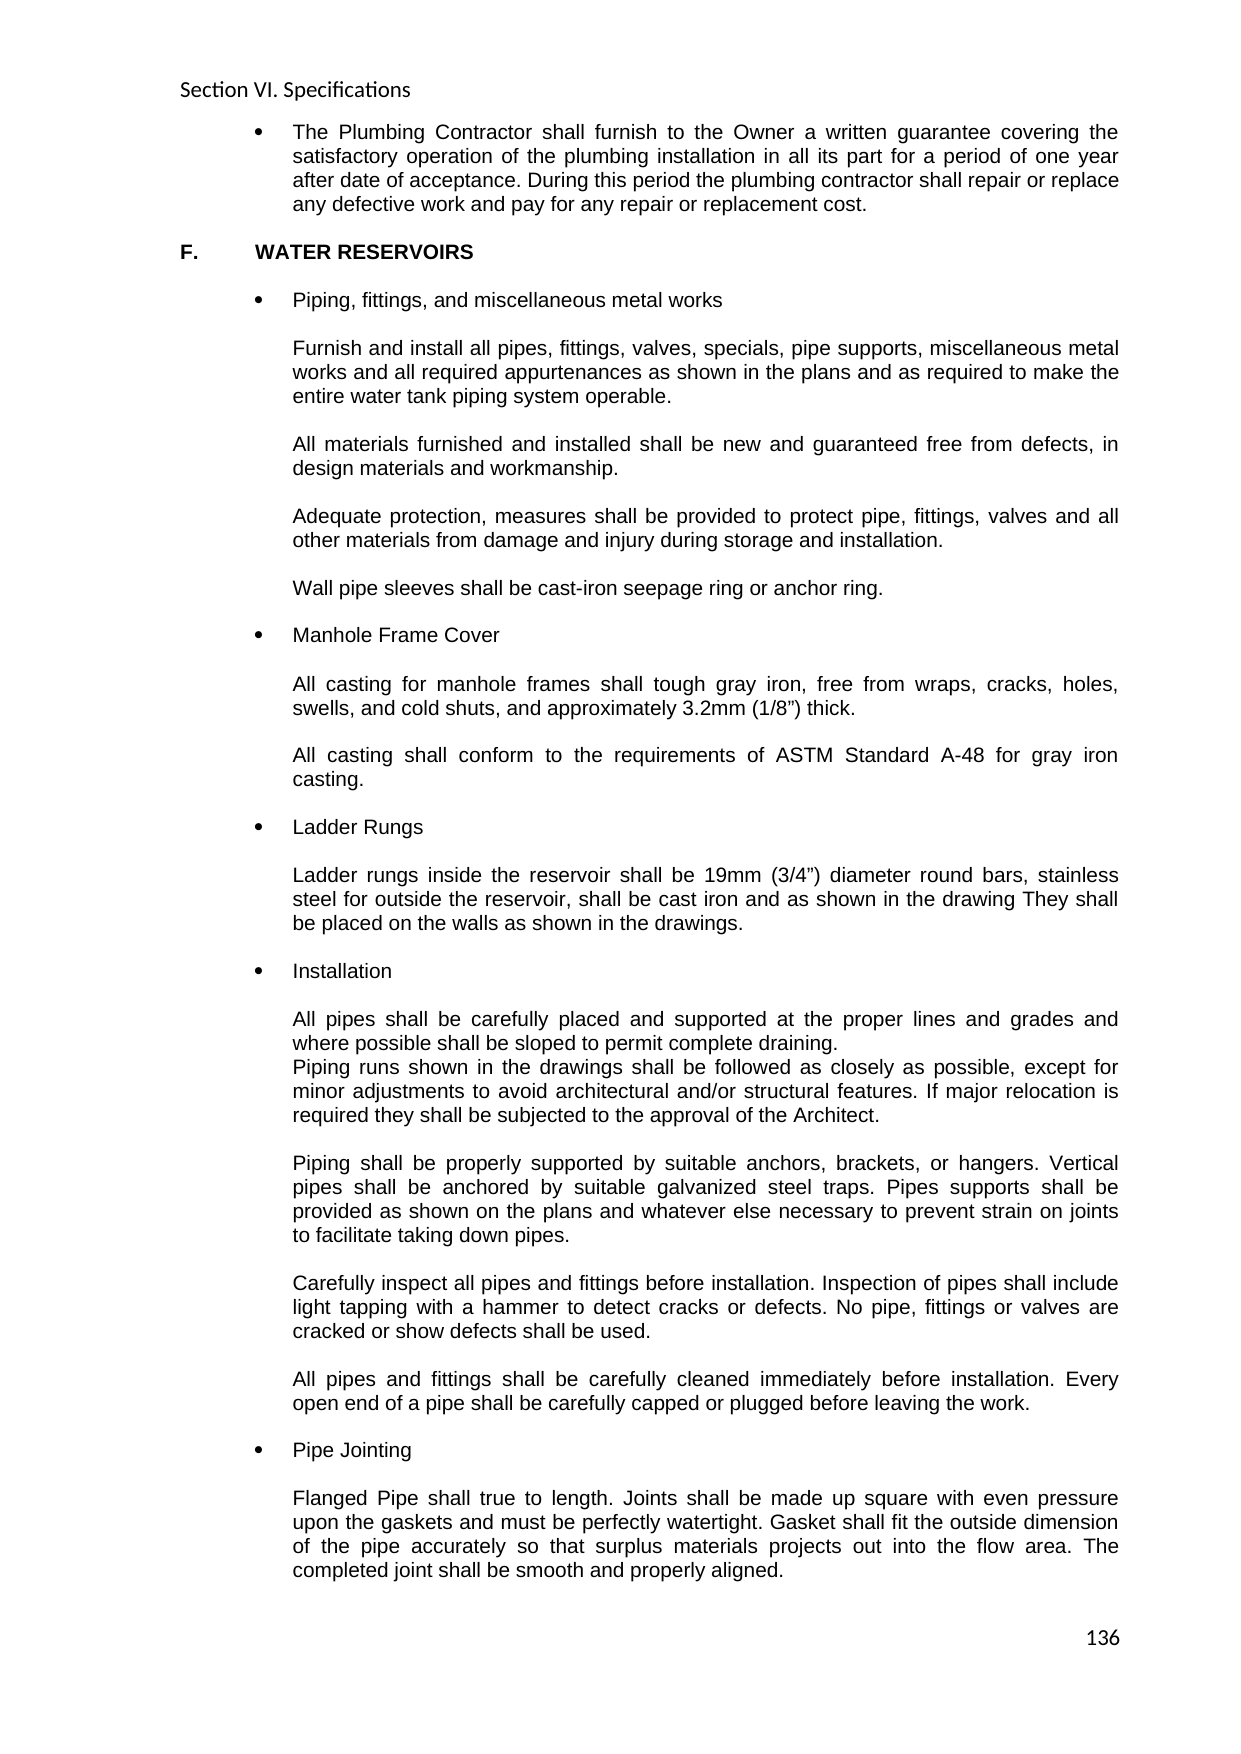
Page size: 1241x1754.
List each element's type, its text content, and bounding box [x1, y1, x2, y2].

text All casting shall conform to the requirements of ASTM Standard A-48 for gray iron casting. [292, 743, 1120, 791]
list Manhole Frame Cover [255, 623, 1120, 647]
text All materials furnished and installed shall be new and guaranteed free from defects, in design materials and workmanship. [292, 432, 1120, 479]
text Wall pipe sleeves shall be cast-iron seepage ring or anchor ring. [292, 575, 1120, 599]
list Pipe Jointing [255, 1438, 1120, 1462]
text All casting for manhole frames shall tough gray iron, free from wraps, cracks, holes, swells, and cold shuts, and approximately 3.2mm (1/8”) thick. [292, 671, 1120, 719]
text Piping shall be properly supported by suitable anchors, brackets, or hangers. Vertical pipes shall be anchored by suitable galvanized steel traps. Pipes supports shall be provided as shown on the plans and whatever else necessary to prevent strain on joints to facilitate taking down pipes. [292, 1151, 1120, 1247]
text All pipes and fittings shall be carefully cleaned immediately before installation. Every open end of a pipe shall be carefully capped or plugged before leaving the work. [292, 1366, 1120, 1414]
text Ladder rungs inside the reservoir shall be 19mm (3/4”) diameter round bars, stainless steel for outside the reservoir, shall be cast iron and as shown in the drawing They shall be placed on the walls as shown in the drawings. [292, 863, 1120, 935]
list The Plumbing Contractor shall furnish to the Owner a written guarantee covering the satisfactory operation of the plumbing installation in all its part for a period of one year after date of acceptance. During this period the plumbing contractor shall repair or replace any defective work and pay for any repair or replacement cost. [255, 120, 1120, 216]
text Carefully inspect all pipes and fittings before installation. Inspection of pipes shall include light tapping with a hammer to detect cracks or defects. No pipe, fittings or valves are cracked or show defects shall be used. [292, 1271, 1120, 1342]
text F. WATER RESERVOIRS [180, 240, 1120, 264]
text Adequate protection, measures shall be provided to protect pipe, fittings, valves and all other materials from damage and injury during storage and installation. [292, 503, 1120, 551]
text Flanged Pipe shall true to length. Joints shall be made up square with even pressure upon the gaskets and must be perfectly watertight. Gasket shall fit the outside dimension of the pipe accurately so that surplus materials projects out into the flow area. The completed joint shall be smooth and properly aligned. [292, 1486, 1120, 1582]
list Ladder Rungs [255, 815, 1120, 839]
list Piping, fittings, and miscellaneous metal works [255, 288, 1120, 312]
text Furnish and install all pipes, fittings, valves, specials, pipe supports, miscellaneous metal works and all required appurtenances as shown in the plans and as required to make the entire water tank piping system operable. [292, 336, 1120, 408]
text Piping runs shown in the drawings shall be followed as closely as possible, except for minor adjustments to avoid architectural and/or structural features. If major relocation is required they shall be subjected to the approval of the Architect. [292, 1055, 1120, 1127]
text All pipes shall be carefully placed and supported at the proper lines and grades and where possible shall be sloped to permit complete draining. [292, 1007, 1120, 1055]
list Installation [255, 959, 1120, 983]
